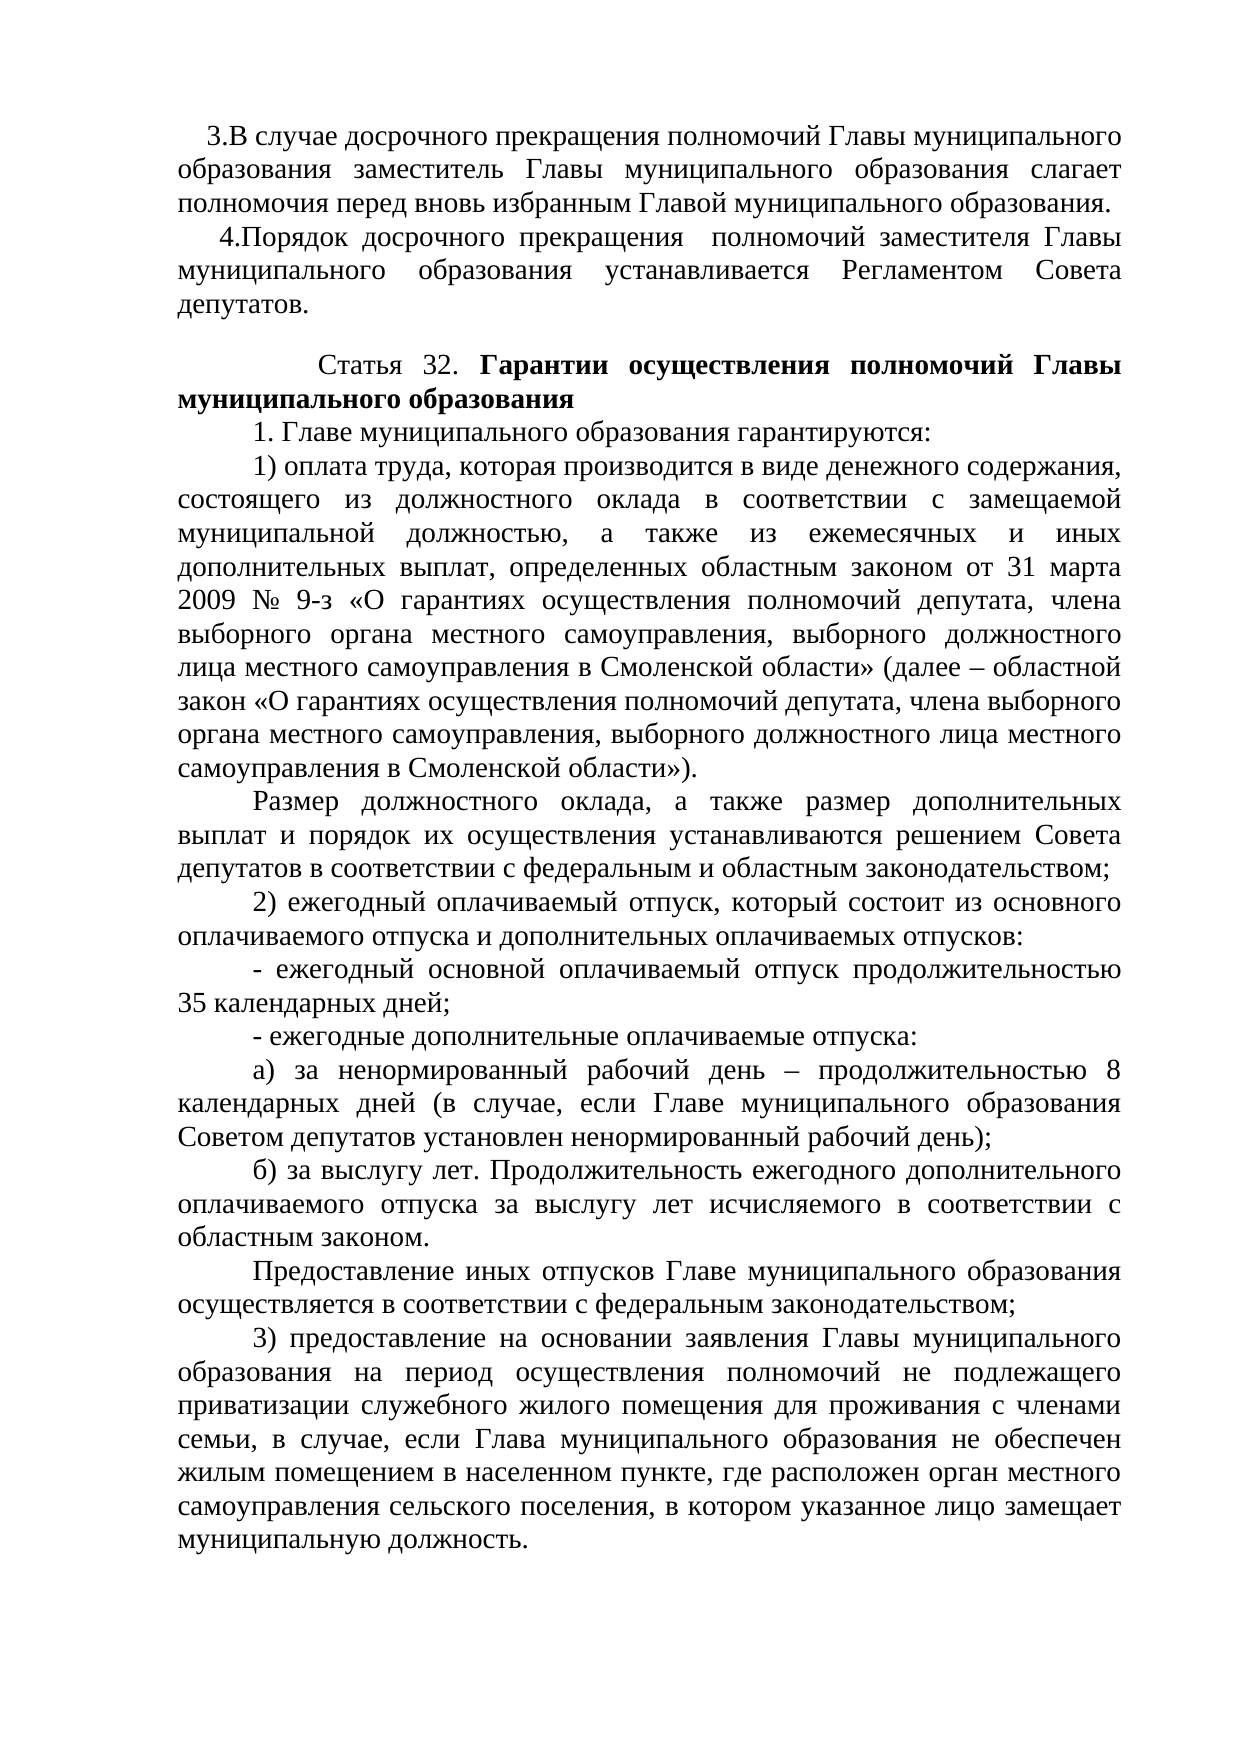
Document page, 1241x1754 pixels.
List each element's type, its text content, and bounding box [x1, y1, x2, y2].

text 3.В случае досрочного прекращения полномочий Главы муниципального образования заместитель Главы муниципального образования слагает полномочия перед вновь избранным Главой муниципального образования. [177, 118, 1122, 219]
text Размер должностного оклада, а также размер дополнительных выплат и порядок их осуществления устанавливаются решением Совета депутатов в соответствии с федеральным и областным законодательством; [177, 783, 1122, 884]
text 2) ежегодный оплачиваемый отпуск, который состоит из основного оплачиваемого отпуска и дополнительных оплачиваемых отпусков: [177, 884, 1122, 951]
text Предоставление иных отпусков Главе муниципального образования осуществляется в соответствии с федеральным законодательством; [177, 1253, 1122, 1320]
text Статья 32. Гарантии осуществления полномочий Главы муниципального образования [177, 347, 1122, 414]
text 1. Главе муниципального образования гарантируются: [177, 414, 1122, 448]
text 3) предоставление на основании заявления Главы муниципального образования на период осуществления полномочий не подлежащего приватизации служебного жилого помещения для проживания с членами семьи, в случае, если Глава муниципального образования не обеспечен жилым помещением в населенном пункте, где расположен орган местного самоуправления сельского поселения, в котором указанное лицо замещает муниципальную должность. [177, 1320, 1122, 1555]
text - ежегодный основной оплачиваемый отпуск продолжительностью 35 календарных дней; [177, 951, 1122, 1018]
text 1) оплата труда, которая производится в виде денежного содержания, состоящего из должностного оклада в соответствии с замещаемой муниципальной должностью, а также из ежемесячных и иных дополнительных выплат, определенных областным законом от 31 марта 2009 № 9-з «О гарантиях осуществления полномочий депутата, члена выборного органа местного самоуправления, выборного должностного лица местного самоуправления в Смоленской области» (далее – областной закон «О гарантиях осуществления полномочий депутата, члена выборного органа местного самоуправления, выборного должностного лица местного самоуправления в Смоленской области»). [177, 448, 1122, 783]
text а) за ненормированный рабочий день – продолжительностью 8 календарных дней (в случае, если Главе муниципального образования Советом депутатов установлен ненормированный рабочий день); [177, 1052, 1122, 1152]
text - ежегодные дополнительные оплачиваемые отпуска: [177, 1018, 1122, 1052]
text 4.Порядок досрочного прекращения полномочий заместителя Главы муниципального образования устанавливается Регламентом Совета депутатов. [177, 219, 1122, 319]
text б) за выслугу лет. Продолжительность ежегодного дополнительного оплачиваемого отпуска за выслугу лет исчисляемого в соответствии с областным законом. [177, 1152, 1122, 1253]
